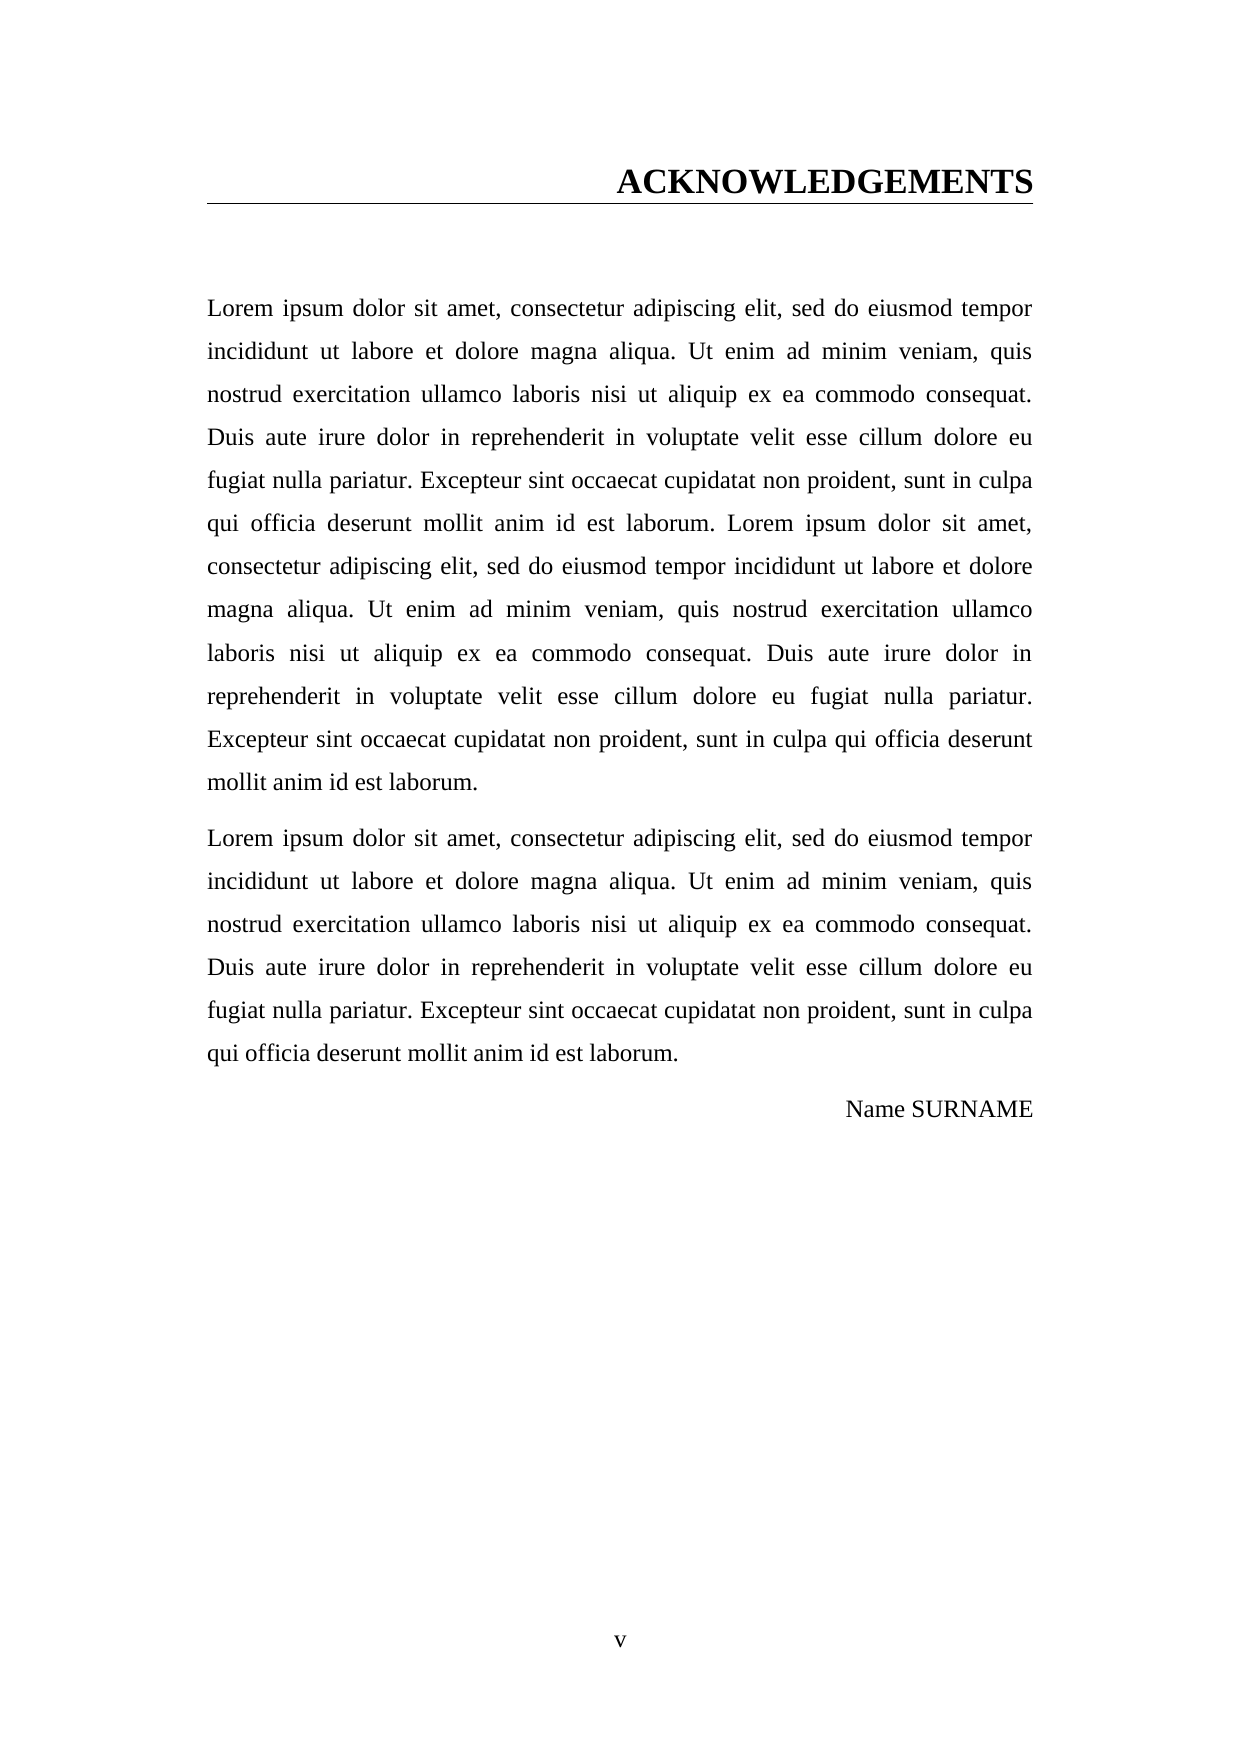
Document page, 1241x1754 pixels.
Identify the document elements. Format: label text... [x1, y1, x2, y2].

text Lorem ipsum dolor sit amet, consectetur adipiscing elit, sed do eiusmod tempor incididunt ut labore et dolore magna aliqua. Ut enim ad minim veniam, quis nostrud exercitation ullamco laboris nisi ut aliquip ex ea commodo consequat. Duis aute irure dolor in reprehenderit in voluptate velit esse cillum dolore eu fugiat nulla pariatur. Excepteur sint occaecat cupidatat non proident, sunt in culpa qui officia deserunt mollit anim id est laborum. [207, 823, 1033, 1067]
text Name SURNAME [207, 1094, 1033, 1123]
text Lorem ipsum dolor sit amet, consectetur adipiscing elit, sed do eiusmod tempor incididunt ut labore et dolore magna aliqua. Ut enim ad minim veniam, quis nostrud exercitation ullamco laboris nisi ut aliquip ex ea commodo consequat. Duis aute irure dolor in reprehenderit in voluptate velit esse cillum dolore eu fugiat nulla pariatur. Excepteur sint occaecat cupidatat non proident, sunt in culpa qui officia deserunt mollit anim id est laborum. Lorem ipsum dolor sit amet, consectetur adipiscing elit, sed do eiusmod tempor incididunt ut labore et dolore magna aliqua. Ut enim ad minim veniam, quis nostrud exercitation ullamco laboris nisi ut aliquip ex ea commodo consequat. Duis aute irure dolor in reprehenderit in voluptate velit esse cillum dolore eu fugiat nulla pariatur. Excepteur sint occaecat cupidatat non proident, sunt in culpa qui officia deserunt mollit anim id est laborum. [207, 293, 1033, 796]
text ACKNOWLEDGEMENTS [207, 160, 1033, 203]
